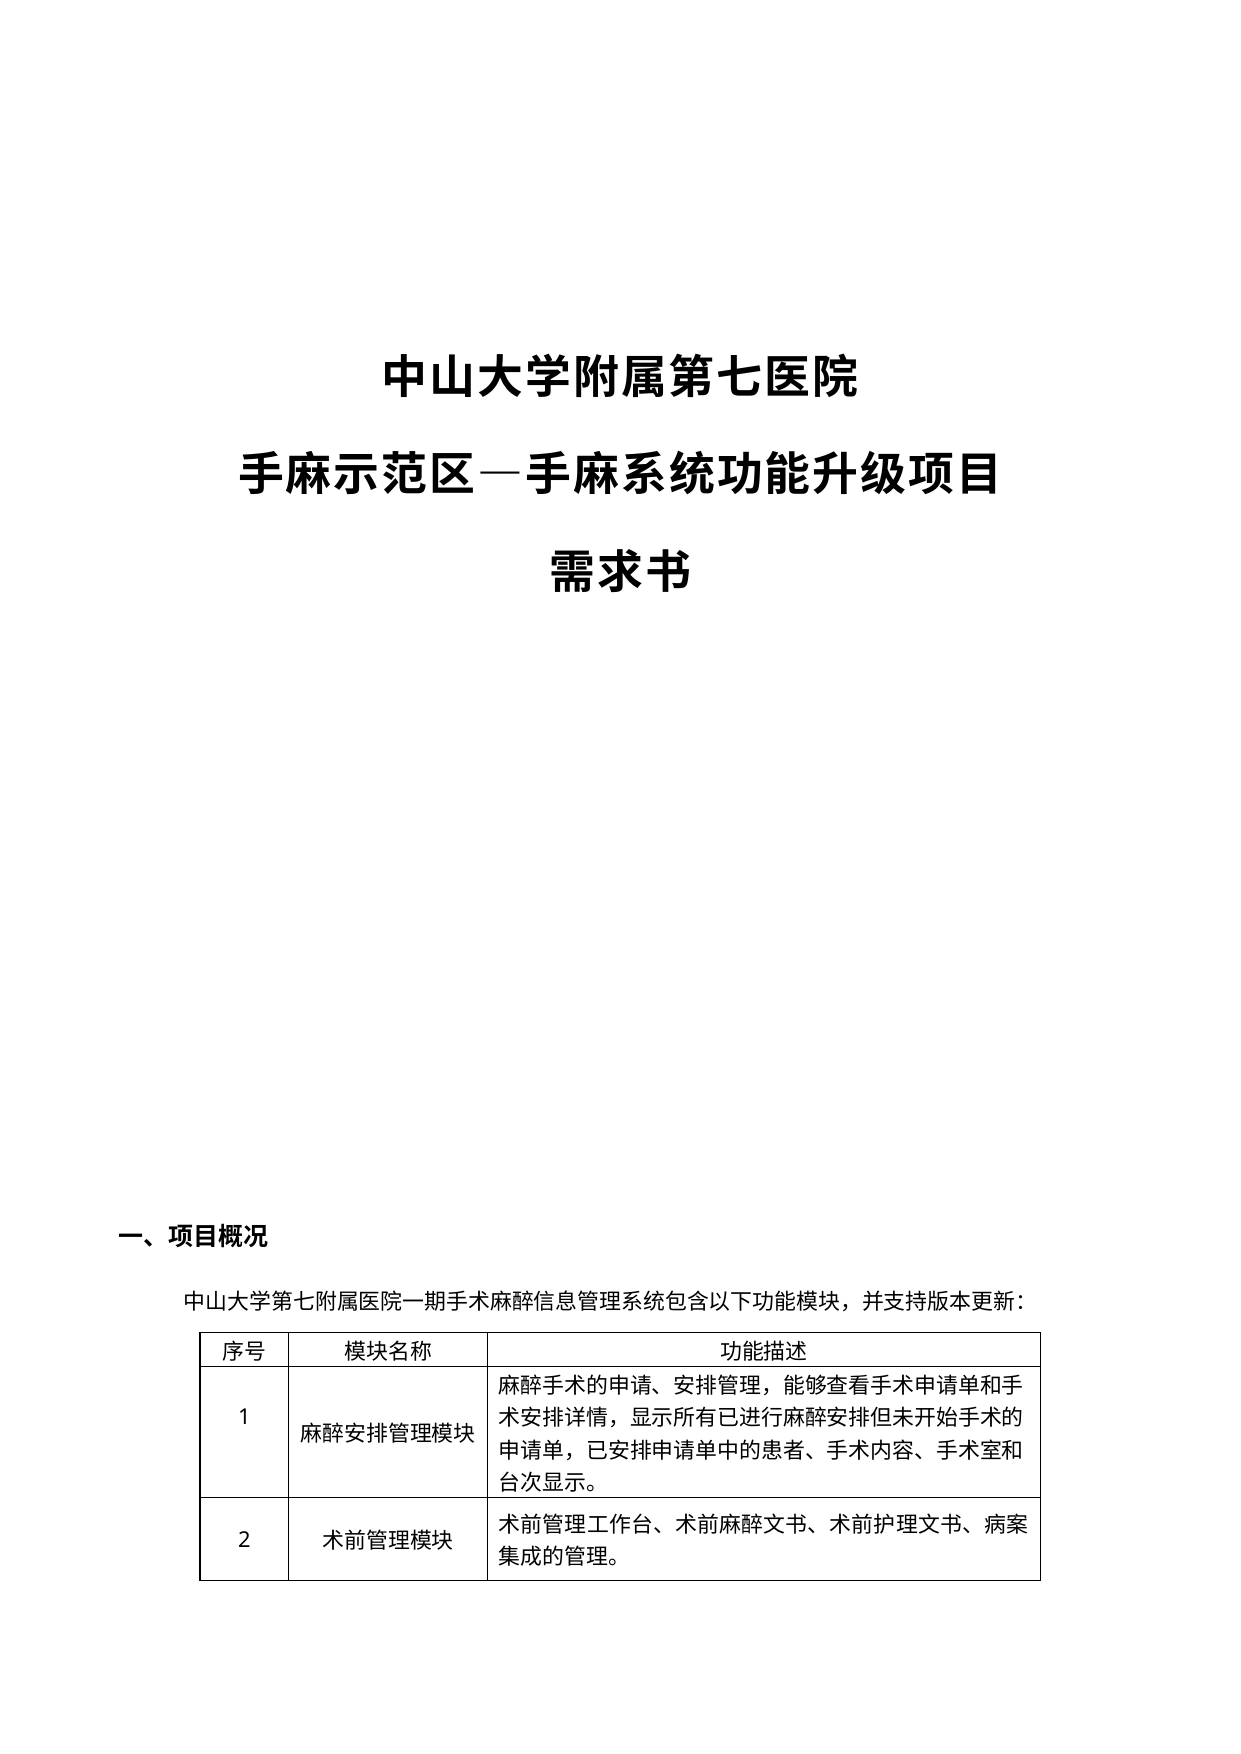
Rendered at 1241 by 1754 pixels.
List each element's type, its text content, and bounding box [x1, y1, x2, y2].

table_cell 麻醉手术的申请、安排管理，能够查看手术申请单和手术安排详情，显示所有已进行麻醉安排但未开始手术的申请单，已安排申请单中的患者、手术内容、手术室和台次显示。 [488, 1367, 1040, 1497]
text 中山大学附属第七医院 [118, 324, 1122, 422]
list 项目概况 [118, 1202, 1122, 1267]
table_header 序号 [201, 1333, 288, 1366]
table_cell 术前管理工作台、术前麻醉文书、术前护理文书、病案集成的管理。 [488, 1498, 1040, 1579]
text 中山大学第七附属医院一期手术麻醉信息管理系统包含以下功能模块，并支持版本更新： [118, 1283, 1122, 1316]
table_header 功能描述 [488, 1333, 1040, 1366]
table_cell 1 [201, 1367, 288, 1497]
text 手麻示范区—手麻系统功能升级项目 [118, 422, 1122, 519]
text 需求书 [118, 519, 1122, 617]
table_cell 术前管理模块 [289, 1498, 487, 1579]
table_header 模块名称 [289, 1333, 487, 1366]
table_cell 麻醉安排管理模块 [289, 1367, 487, 1497]
table_cell 2 [201, 1498, 288, 1579]
